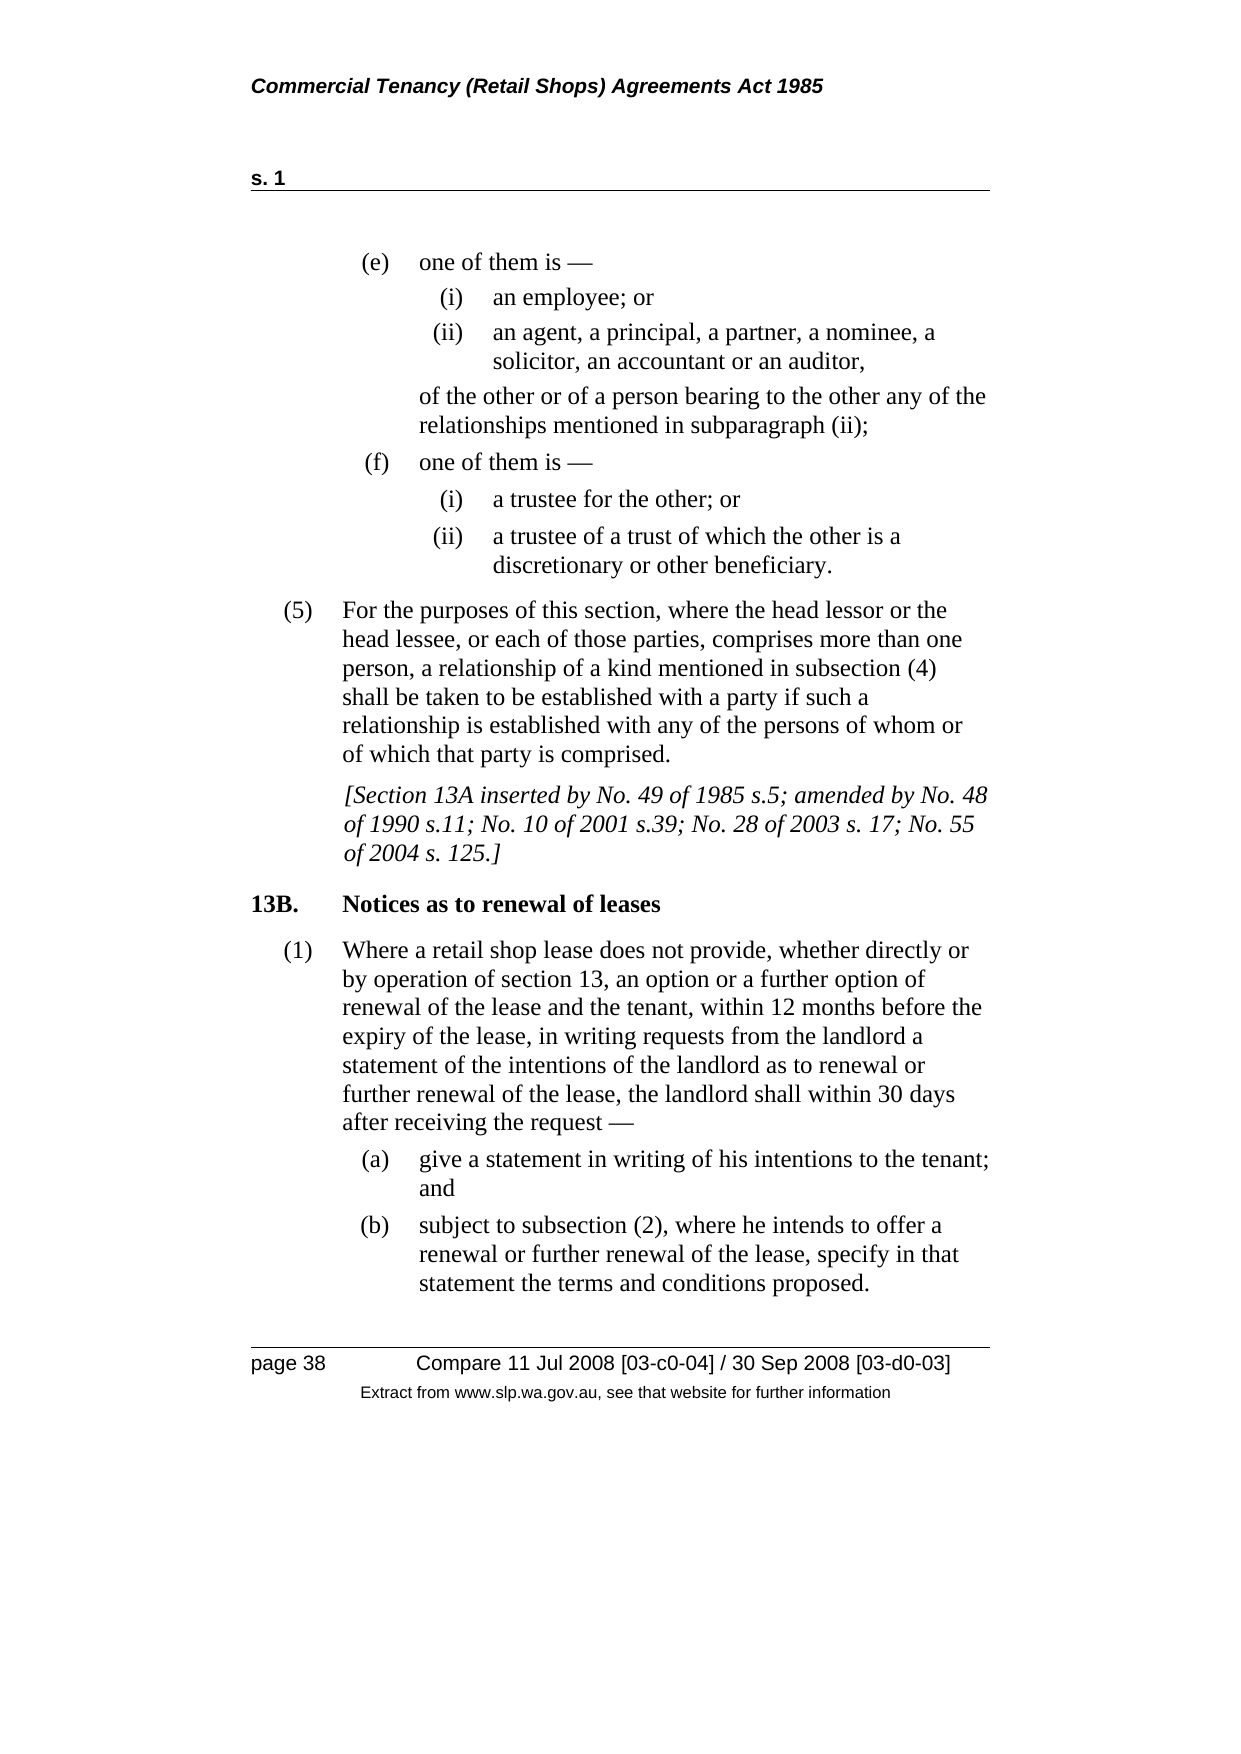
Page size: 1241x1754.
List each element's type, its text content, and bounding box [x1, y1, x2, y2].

subtitle 13B. Notices as to renewal of leases [251, 889, 990, 918]
text (b) subject to subsection (2), where he intends to offer a renewal or further renewal of the lease, specify in that statement the terms and conditions proposed. [251, 1210, 990, 1297]
text (1) Where a retail shop lease does not provide, whether directly or by operation of section 13, an option or a further option of renewal of the lease and the tenant, within 12 months before the expiry of the lease, in writing requests from the landlord a statement of the intentions of the landlord as to renewal or further renewal of the lease, the landlord shall within 30 days after receiving the request — [251, 935, 990, 1136]
text (f) one of them is — [251, 447, 990, 476]
text (ii) a trustee of a trust of which the other is a discretionary or other beneficiary. [251, 521, 990, 579]
text of the other or of a person bearing to the other any of the relationships mentioned in subparagraph (ii); [251, 381, 990, 439]
text [Section 13A inserted by No. 49 of 1985 s.5; amended by No. 48 of 1990 s.11; No. 10 of 2001 s.39; No. 28 of 2003 s. 17; No. 55 of 2004 s. 125.] [251, 780, 990, 867]
text (i) an employee; or [251, 282, 990, 311]
text (a) give a statement in writing of his intentions to the tenant; and [251, 1144, 990, 1202]
text (5) For the purposes of this section, where the head lessor or the head lessee, or each of those parties, comprises more than one person, a relationship of a kind mentioned in subsection (4) shall be taken to be established with a party if such a relationship is established with any of the persons of whom or of which that party is comprised. [251, 595, 990, 768]
text (i) a trustee for the other; or [251, 484, 990, 513]
text (e) one of them is — [251, 247, 990, 276]
text (ii) an agent, a principal, a partner, a nominee, a solicitor, an accountant or an auditor, [251, 317, 990, 375]
